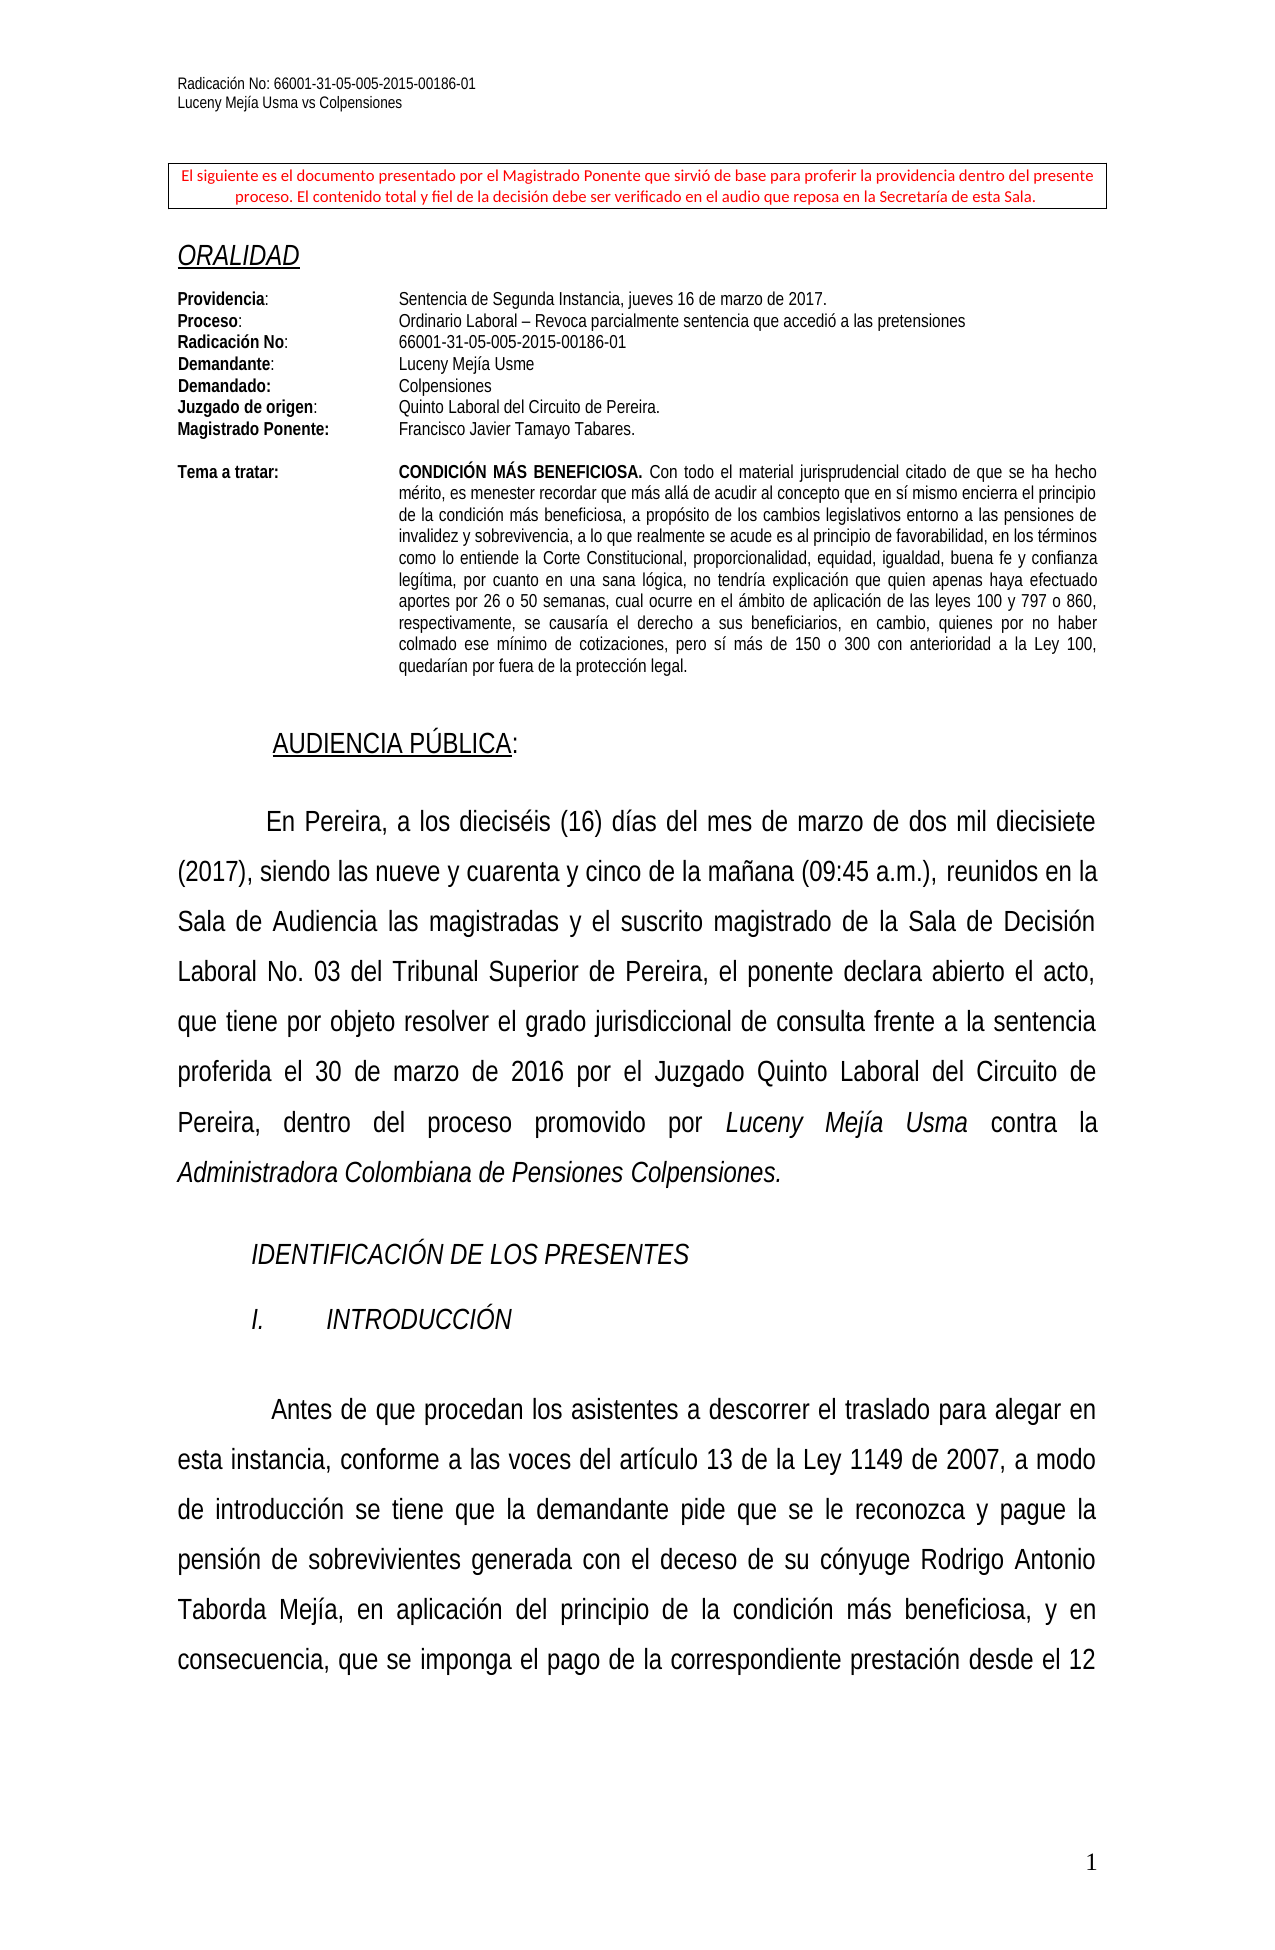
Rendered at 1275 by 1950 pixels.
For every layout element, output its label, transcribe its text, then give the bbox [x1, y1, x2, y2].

text En Pereira, a los dieciséis (16) días del mes de marzo de dos mil diecisiete (2017), siendo las nueve y cuarenta y cinco de la mañana (09:45 a.m.), reunidos en la Sala de Audiencia las magistradas y el suscrito magistrado de la Sala de Decisión Laboral No. 03 del Tribunal Superior de Pereira, el ponente declara abierto el acto, que tiene por objeto resolver el grado jurisdiccional de consulta frente a la sentencia proferida el 30 de marzo de 2016 por el Juzgado Quinto Laboral del Circuito de Pereira, dentro del proceso promovido por Luceny Mejía Usma contra la Administradora Colombiana de Pensiones Colpensiones. [177, 804, 1098, 1188]
text Magistrado Ponente: Francisco Javier Tamayo Tabares. [177, 418, 1098, 439]
text Demandado: Colpensiones [177, 374, 1098, 396]
text AUDIENCIA PÚBLICA: [266, 726, 1098, 759]
list INTRODUCCIÓN [251, 1298, 1098, 1336]
text ORALIDAD [177, 238, 1098, 272]
text Radicación No: 66001-31-05-005-2015-00186-01 [177, 331, 1098, 353]
text Demandante: Luceny Mejía Usme [177, 353, 1098, 374]
text Juzgado de origen: Quinto Laboral del Circuito de Pereira. [177, 396, 1098, 418]
text IDENTIFICACIÓN DE LOS PRESENTES [177, 1233, 1098, 1270]
text Proceso: Ordinario Laboral – Revoca parcialmente sentencia que accedió a las pretensiones [177, 310, 1098, 331]
text El siguiente es el documento presentado por el Magistrado Ponente que sirvió de base para proferir la providencia dentro del presente proceso. El contenido total y fiel de la decisión debe ser verificado en el audio que reposa en la Secretaría de esta Sala. [169, 164, 1106, 208]
text Providencia: Sentencia de Segunda Instancia, jueves 16 de marzo de 2017. [177, 288, 1098, 310]
text Tema a tratar: CONDICIÓN MÁS BENEFICIOSA. Con todo el material jurisprudencial citado de que se ha hecho mérito, es menester recordar que más allá de acudir al concepto que en sí mismo encierra el principio de la condición más beneficiosa, a propósito de los cambios legislativos entorno a las pensiones de invalidez y sobrevivencia, a lo que realmente se acude es al principio de favorabilidad, en los términos como lo entiende la Corte Constitucional, proporcionalidad, equidad, igualdad, buena fe y confianza legítima, por cuanto en una sana lógica, no tendría explicación que quien apenas haya efectuado aportes por 26 o 50 semanas, cual ocurre en el ámbito de aplicación de las leyes 100 y 797 o 860, respectivamente, se causaría el derecho a sus beneficiarios, en cambio, quienes por no haber colmado ese mínimo de cotizaciones, pero sí más de 150 o 300 con anterioridad a la Ley 100, quedarían por fuera de la protección legal. [177, 461, 1098, 676]
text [177, 1392, 1098, 1676]
